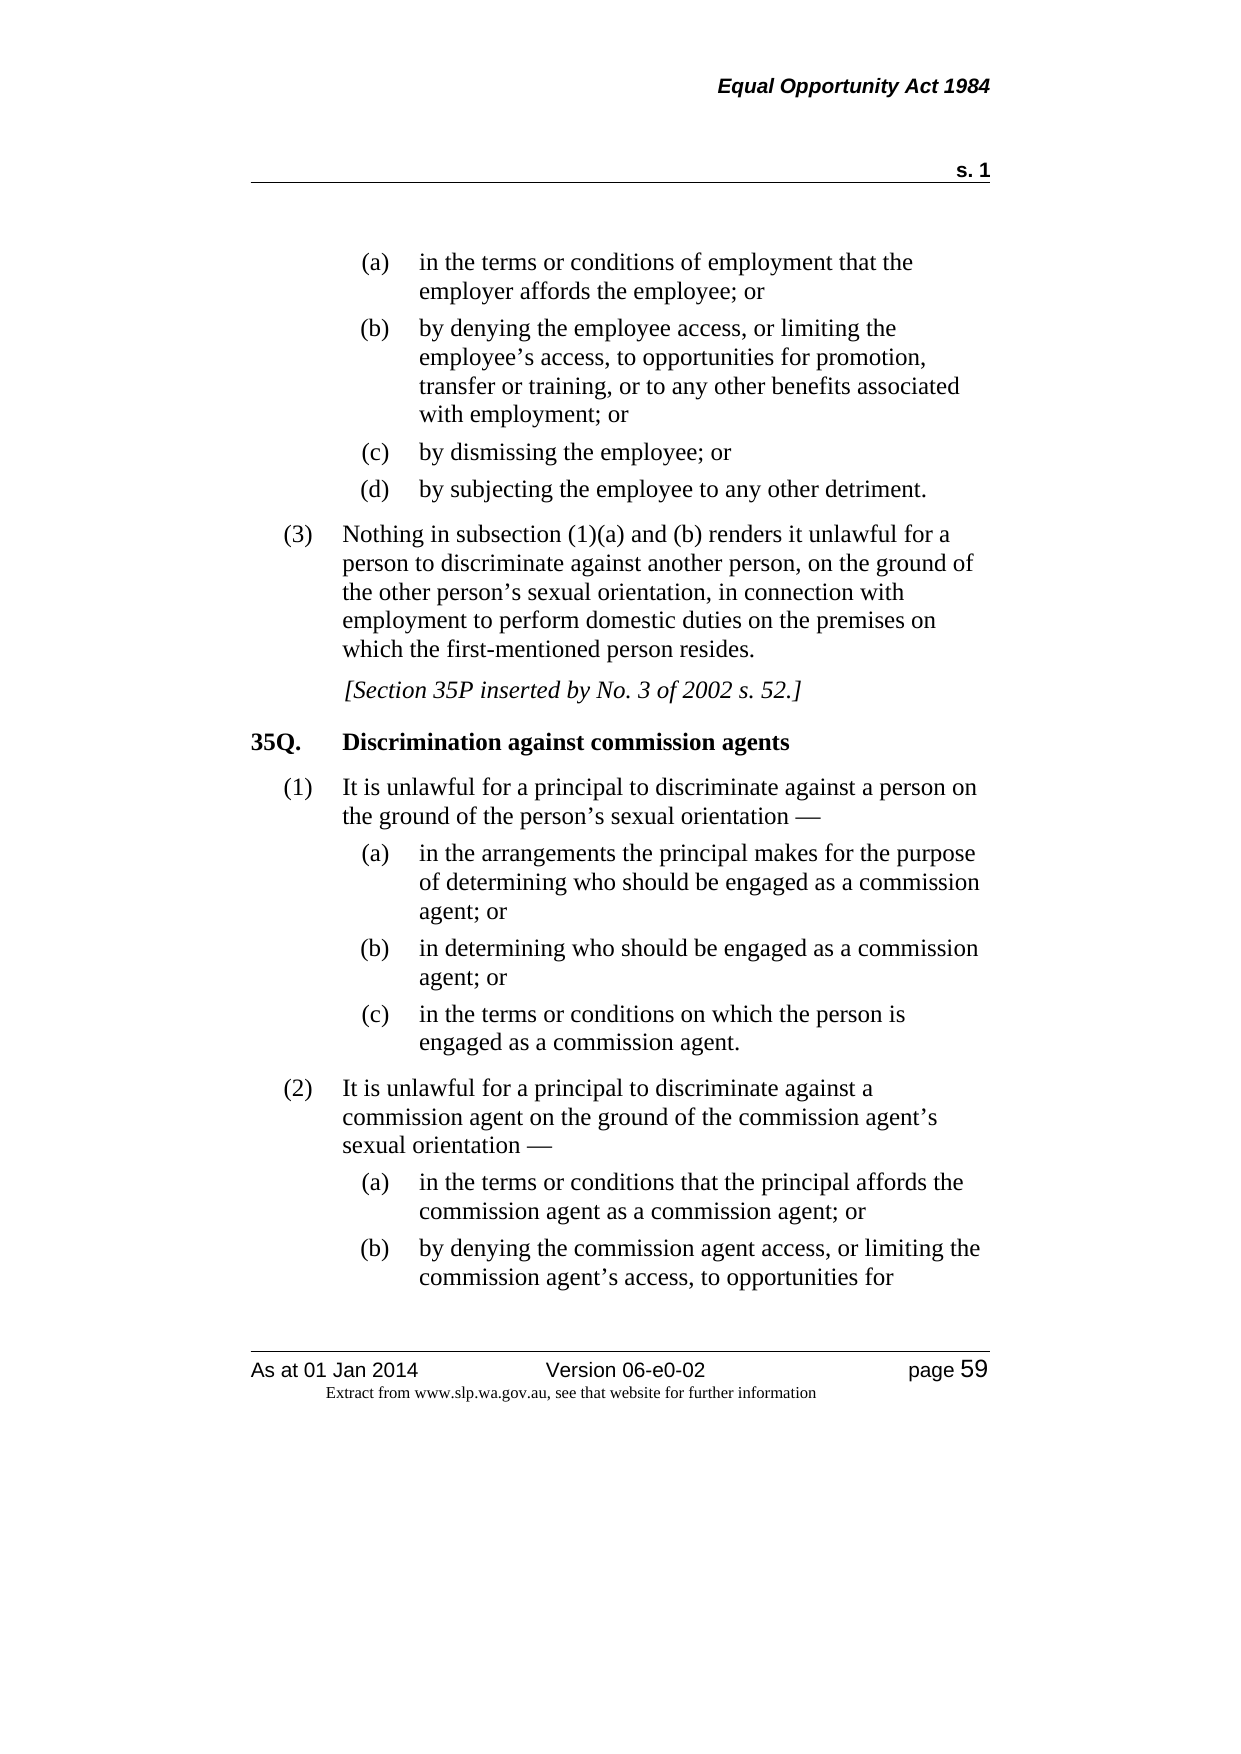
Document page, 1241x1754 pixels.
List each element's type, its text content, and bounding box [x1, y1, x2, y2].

text (a) in the terms or conditions that the principal affords the commission agent as a commission agent; or [251, 1167, 990, 1225]
text (2) It is unlawful for a principal to discriminate against a commission agent on the ground of the commission agent’s sexual orientation — [251, 1073, 990, 1159]
text (c) in the terms or conditions on which the person is engaged as a commission agent. [251, 999, 990, 1056]
text (b) by denying the employee access, or limiting the employee’s access, to opportunities for promotion, transfer or training, or to any other benefits associated with employment; or [251, 313, 990, 428]
text (d) by subjecting the employee to any other detriment. [251, 474, 990, 502]
text (a) in the terms or conditions of employment that the employer affords the employee; or [251, 247, 990, 305]
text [251, 1233, 990, 1291]
subtitle 35Q. Discrimination against commission agents [251, 727, 990, 756]
text (a) in the arrangements the principal makes for the purpose of determining who should be engaged as a commission agent; or [251, 838, 990, 924]
text (c) by dismissing the employee; or [251, 437, 990, 465]
text (b) in determining who should be engaged as a commission agent; or [251, 933, 990, 990]
text (3) Nothing in subsection (1)(a) and (b) renders it unlawful for a person to discriminate against another person, on the ground of the other person’s sexual orientation, in connection with employment to perform domestic duties on the premises on which the first-mentioned person resides. [251, 519, 990, 663]
text [Section 35P inserted by No. 3 of 2002 s. 52.] [251, 675, 990, 704]
text (1) It is unlawful for a principal to discriminate against a person on the ground of the person’s sexual orientation — [251, 772, 990, 830]
